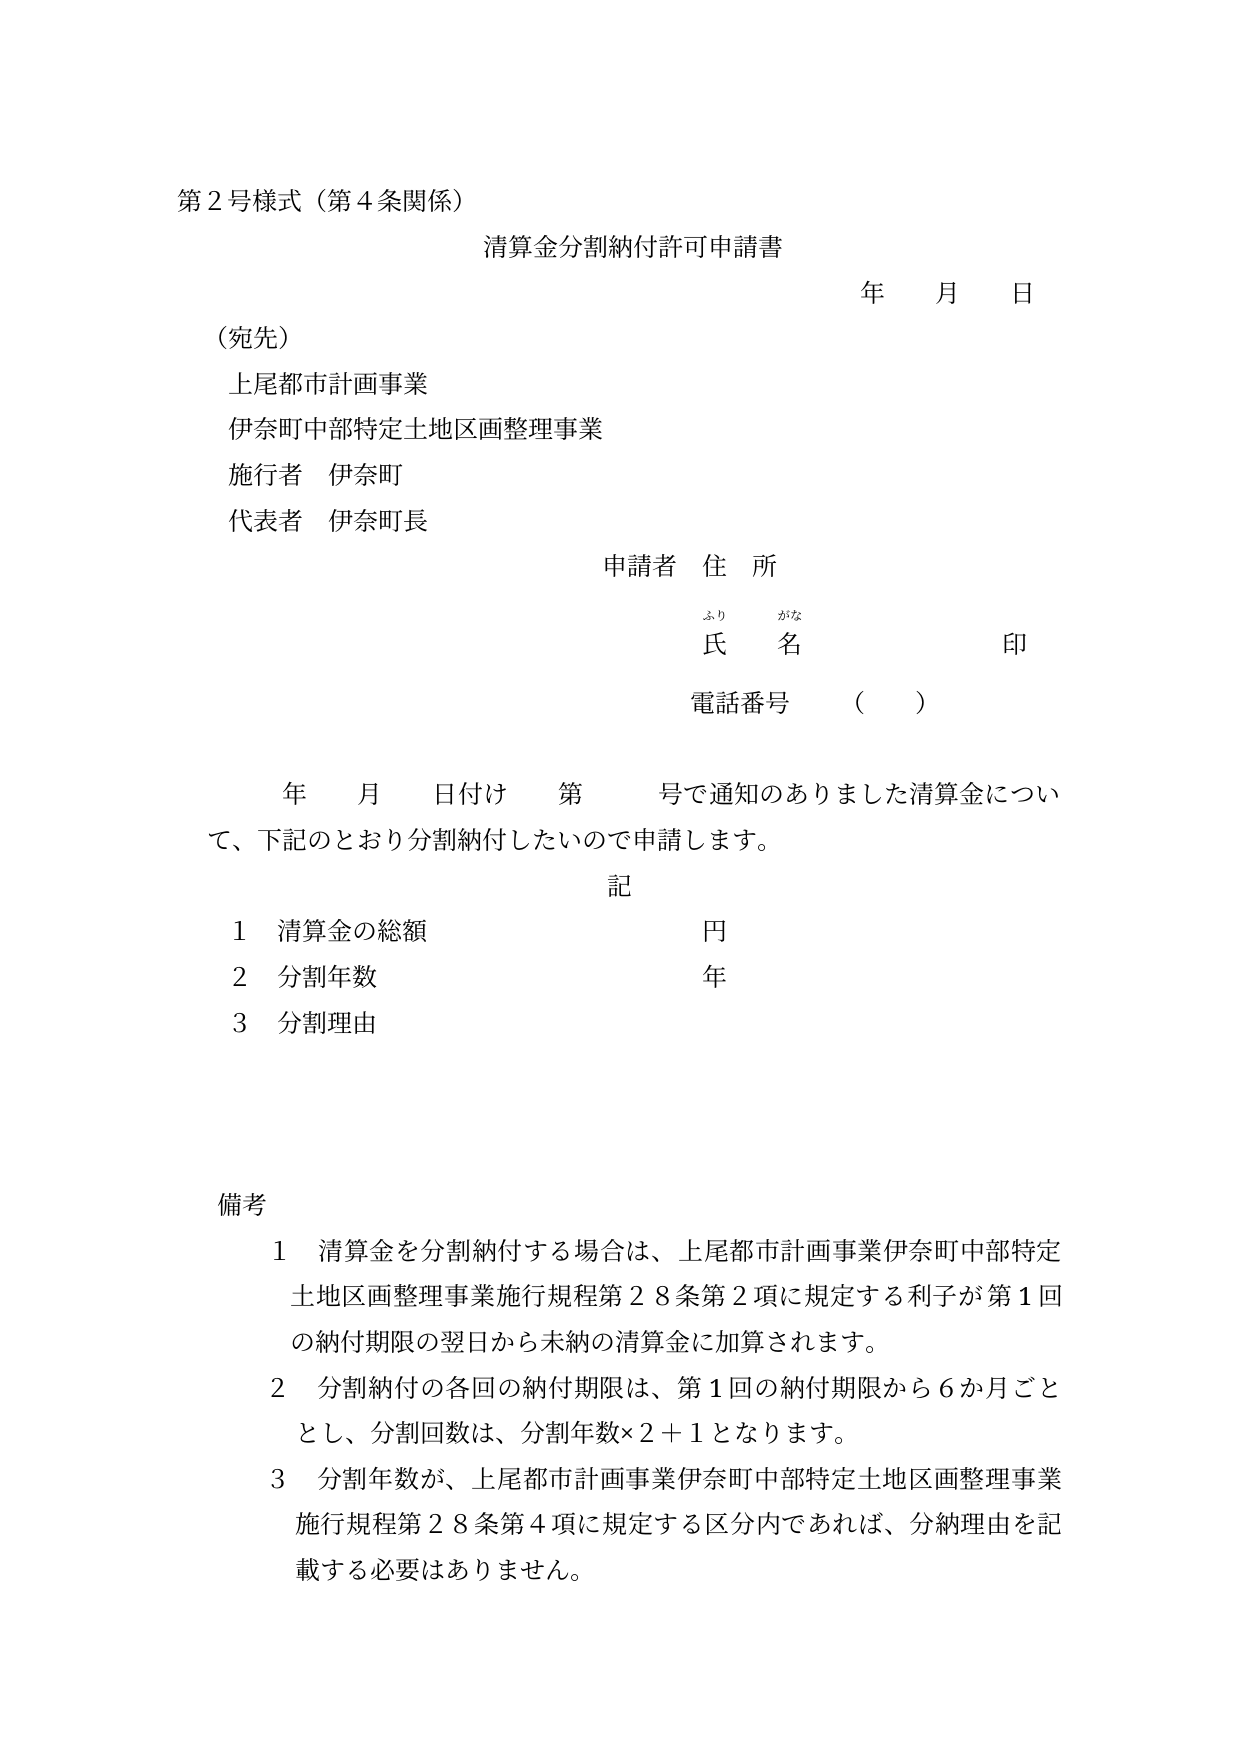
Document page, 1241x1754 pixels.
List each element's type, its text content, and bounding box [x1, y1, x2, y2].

text 申請者 住所 [177, 542, 1063, 588]
text 印 [177, 588, 1063, 679]
text 清算金分割納付許可申請書 [204, 223, 1063, 268]
text 年 月 日 [204, 268, 1063, 314]
text 電話番号 （ ） [177, 679, 1063, 725]
text 施行者 伊奈町 [204, 451, 1063, 497]
text 上尾都市計画事業 [204, 360, 1063, 405]
text １ 清算金を分割納付する場合は、上尾都市計画事業伊奈町中部特定土地区画整理事業施行規程第２８条第２項に規定する利子が第1回の納付期限の翌日から未納の清算金に加算されます。 [190, 1227, 1063, 1363]
text 備考 [177, 1181, 1063, 1227]
text 伊奈町中部特定土地区画整理事業 [204, 405, 1063, 451]
text ３ 分割理由 [177, 998, 1063, 1044]
text ２ 分割納付の各回の納付期限は、第1回の納付期限から６か月ごととし、分割回数は、分割年数×２＋１となります。 [266, 1363, 1063, 1455]
text 年 月 日付け 第 号で通知のありました清算金について、下記のとおり分割納付したいので申請します。 [157, 770, 1063, 862]
text ２ 分割年数 年 [177, 953, 1063, 998]
subtitle 記 [177, 862, 1063, 907]
text ３ 分割年数が、上尾都市計画事業伊奈町中部特定土地区画整理事業施行規程第２８条第４項に規定する区分内であれば、分納理由を記載する必要はありません。 [266, 1455, 1063, 1592]
text １ 清算金の総額 円 [177, 907, 1063, 953]
text 第２号様式（第４条関係） [177, 177, 1063, 223]
text 代表者 伊奈町長 [204, 497, 1063, 542]
text （宛先） [204, 314, 1063, 360]
